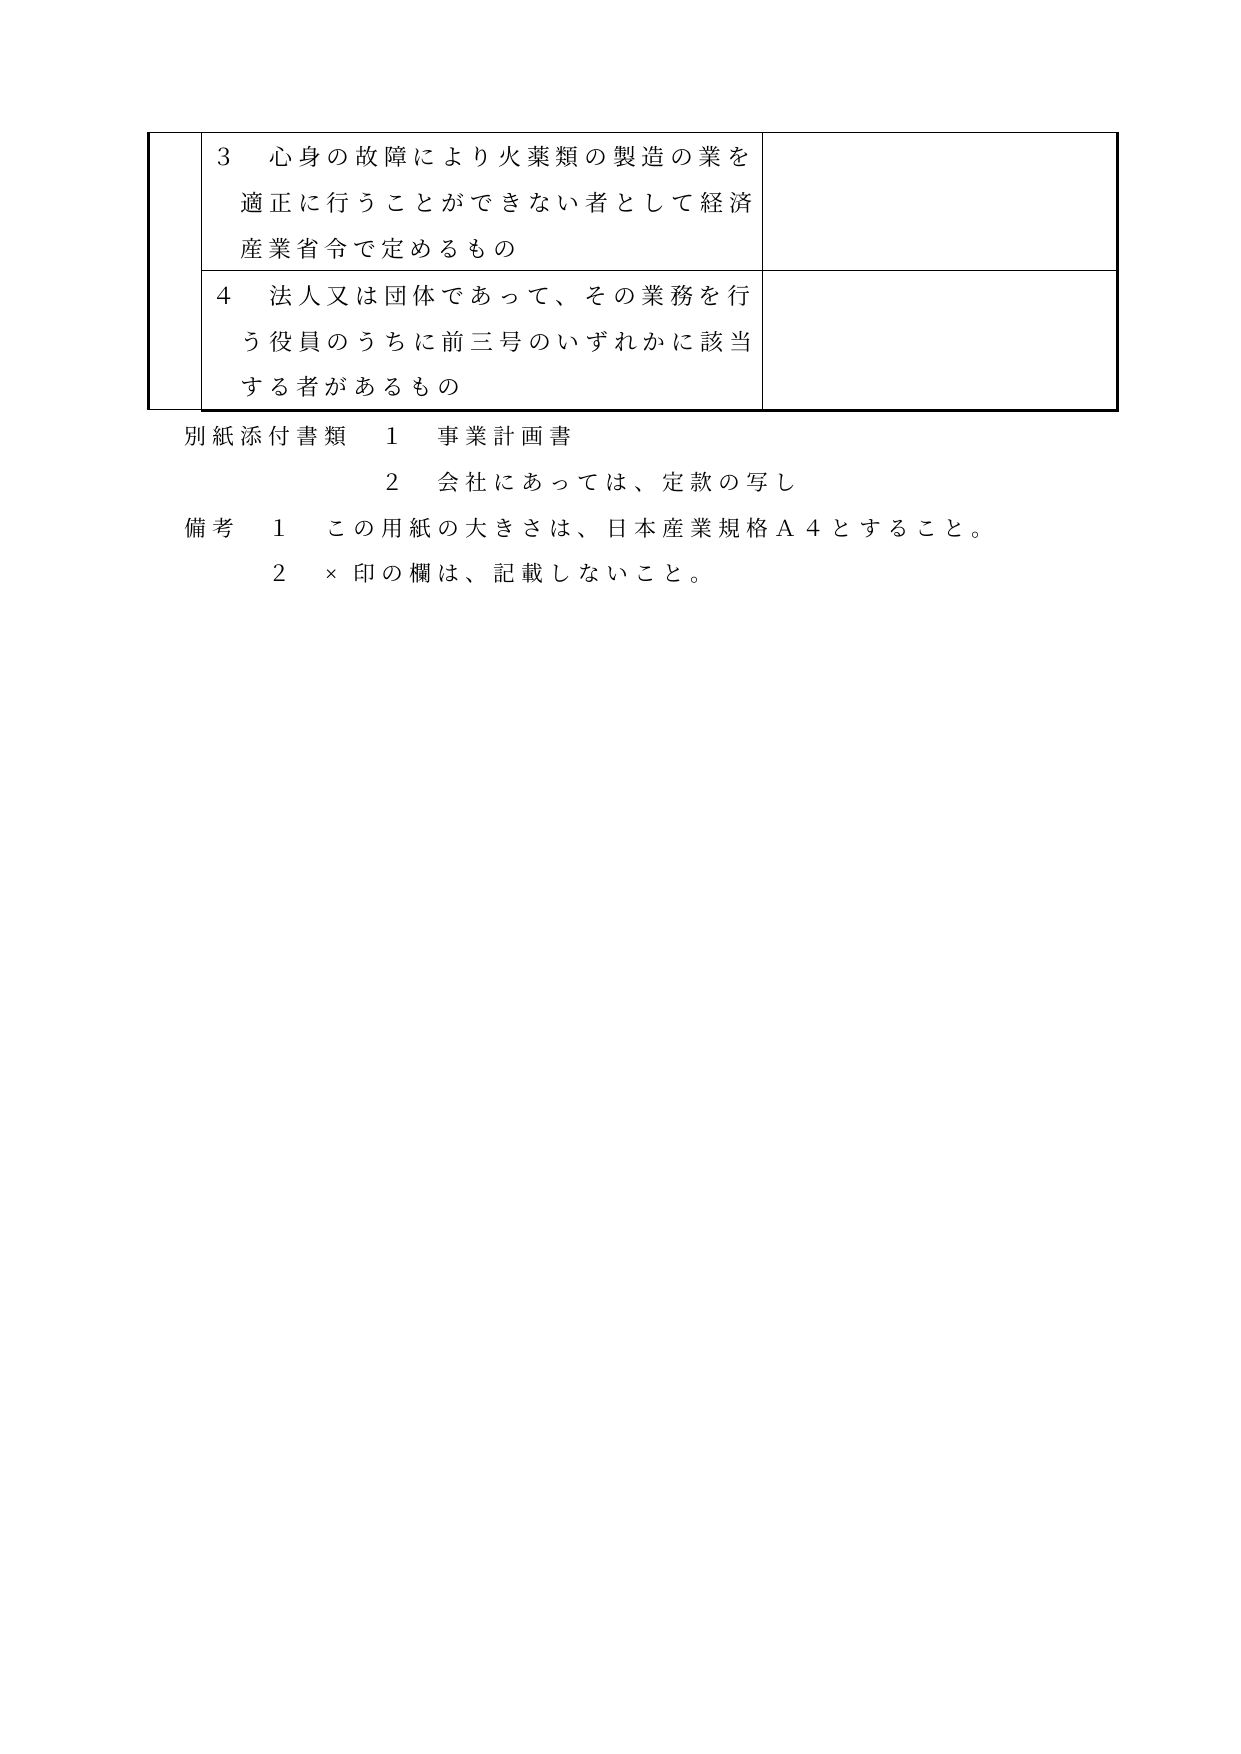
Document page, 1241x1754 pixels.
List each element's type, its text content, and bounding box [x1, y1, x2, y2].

table_cell [763, 133, 1116, 270]
text ２ 会社にあっては、定款の写し [128, 458, 1112, 504]
table_cell [763, 271, 1116, 409]
text 別紙添付書類 １ 事業計画書 [128, 412, 1112, 458]
table_cell ４ 法人又は団体であって、その業務を行う役員のうちに前三号のいずれかに該当する者があるもの [202, 271, 762, 409]
text ２ ×印の欄は、記載しないこと。 [128, 549, 1112, 595]
table_cell ３ 心身の故障により火薬類の製造の業を適正に行うことができない者として経済産業省令で定めるもの [202, 133, 762, 270]
text 備考 １ この用紙の大きさは、日本産業規格Ａ４とすること。 [128, 504, 1112, 549]
